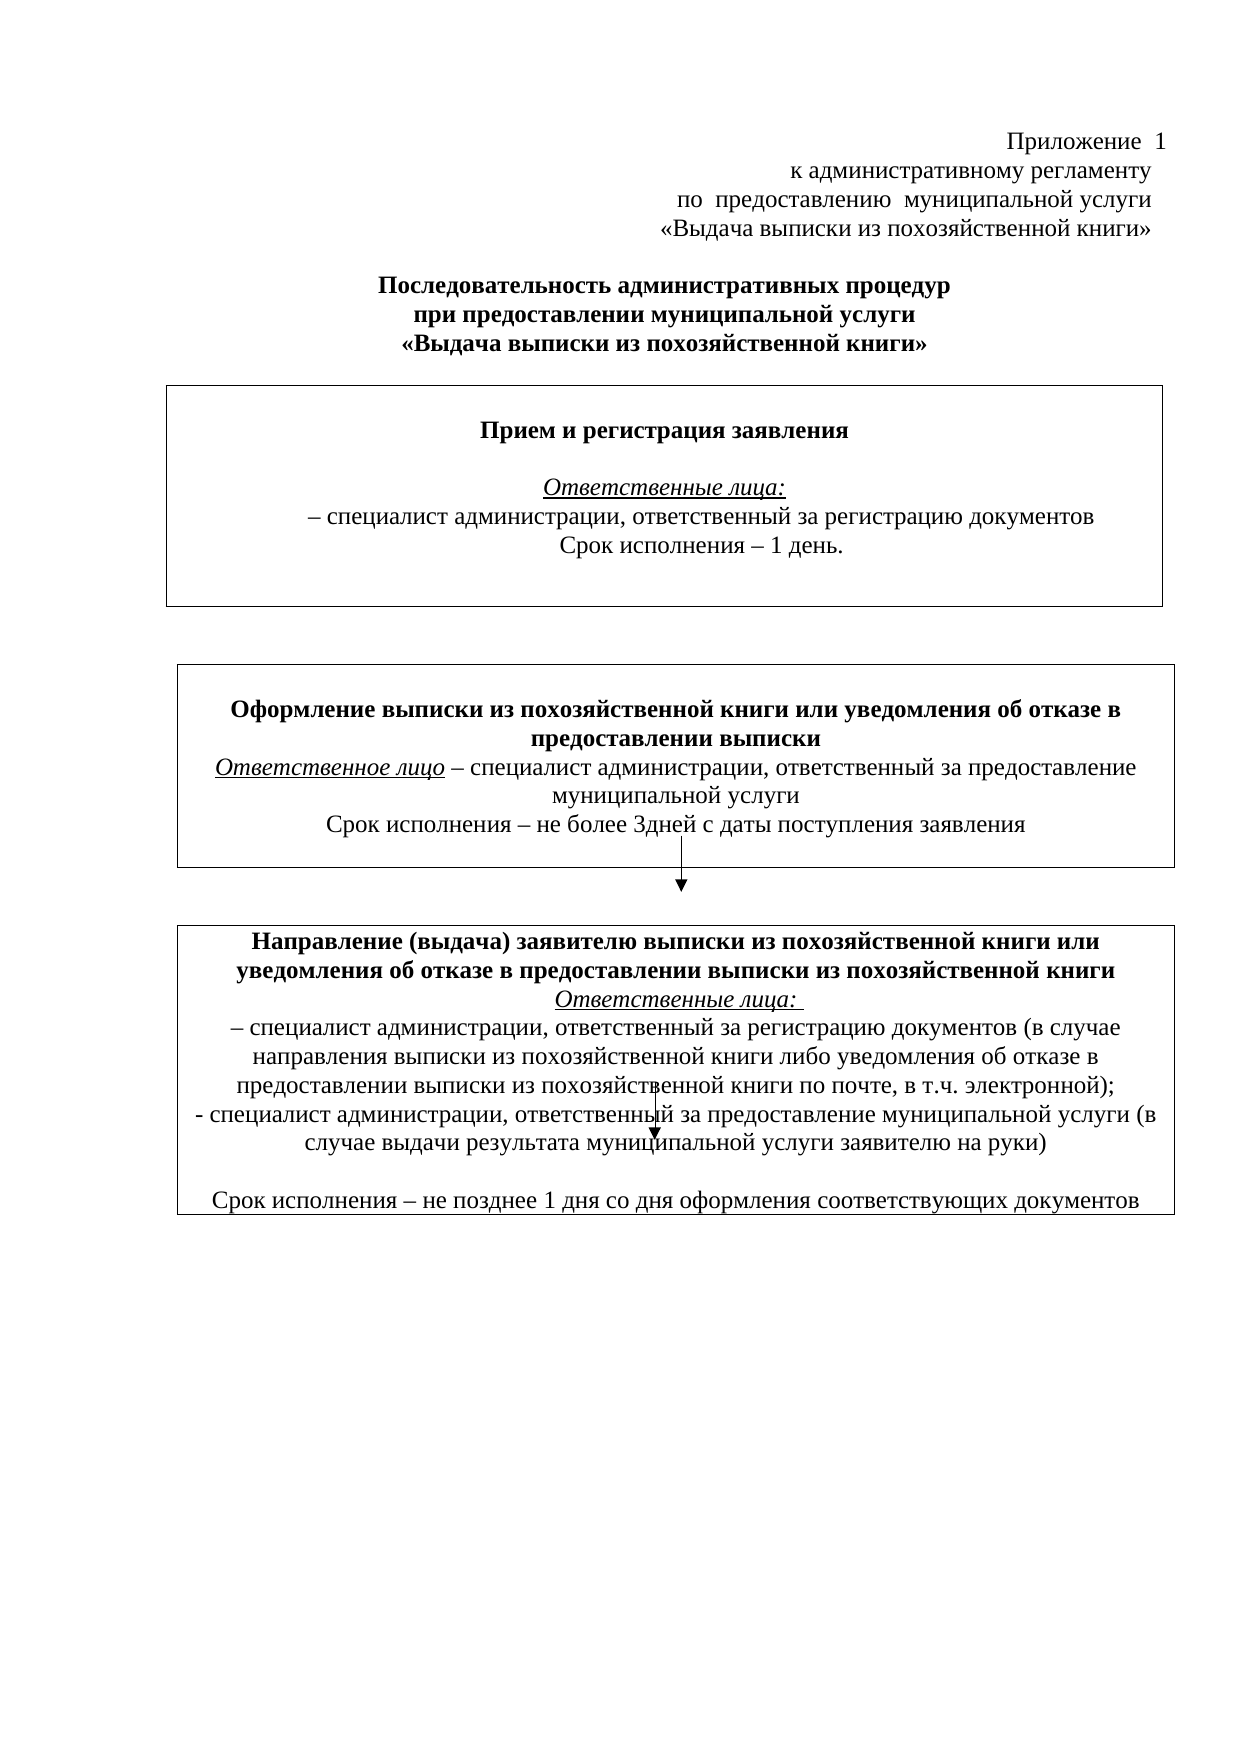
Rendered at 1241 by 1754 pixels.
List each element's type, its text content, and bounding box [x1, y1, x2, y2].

text при предоставлении муниципальной услуги [177, 299, 1152, 328]
text по предоставлению муниципальной услуги [177, 184, 1152, 213]
table_header Прием и регистрация заявления Ответственные лица: – специалист администрации, ответственный за регистрацию документов Срок исполнения – 1 день. [167, 386, 1162, 606]
text к административному регламенту [177, 155, 1152, 184]
text «Выдача выписки из похозяйственной книги» [177, 213, 1152, 241]
table_header Оформление выписки из похозяйственной книги или уведомления об отказе в предоставлении выписки Ответственное лицо – специалист администрации, ответственный за предоставление муниципальной услуги Срок исполнения – не более 3дней с даты поступления заявления [178, 665, 1174, 867]
table_header Направление (выдача) заявителю выписки из похозяйственной книги или уведомления об отказе в предоставлении выписки из похозяйственной книги Ответственные лица: – специалист администрации, ответственный за регистрацию документов (в случае направления выписки из похозяйственной книги либо уведомления об отказе в предоставлении выписки из похозяйственной книги по почте, в т.ч. электронной); - специалист администрации, ответственный за предоставление муниципальной услуги (в случае выдачи результата муниципальной услуги заявителю на руки) Срок исполнения – не позднее 1 дня со дня оформления соответствующих документов [178, 926, 1174, 1214]
text Приложение 1 [635, 126, 1166, 155]
text «Выдача выписки из похозяйственной книги» [177, 328, 1152, 356]
text Последовательность административных процедур [177, 270, 1152, 299]
